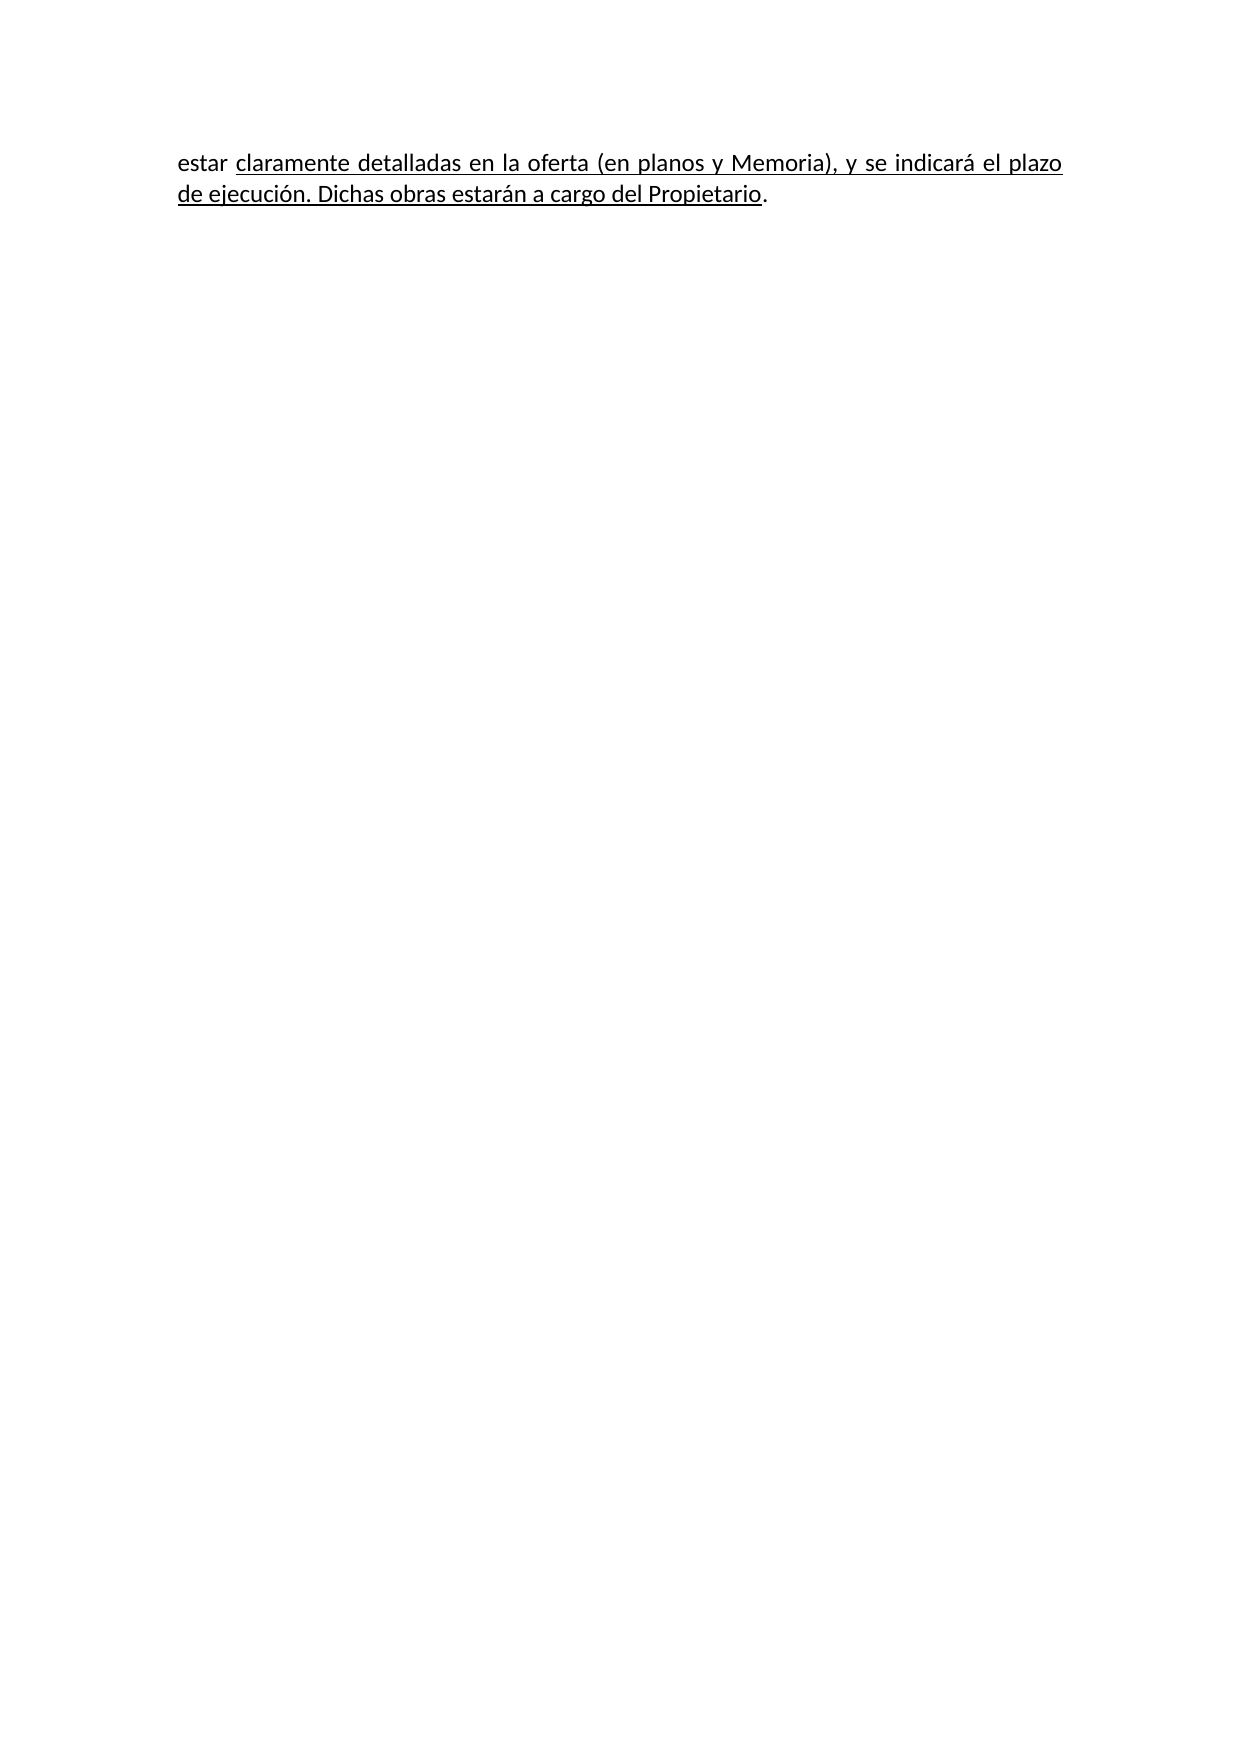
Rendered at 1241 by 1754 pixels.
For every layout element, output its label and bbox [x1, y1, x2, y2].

text [177, 148, 1063, 209]
